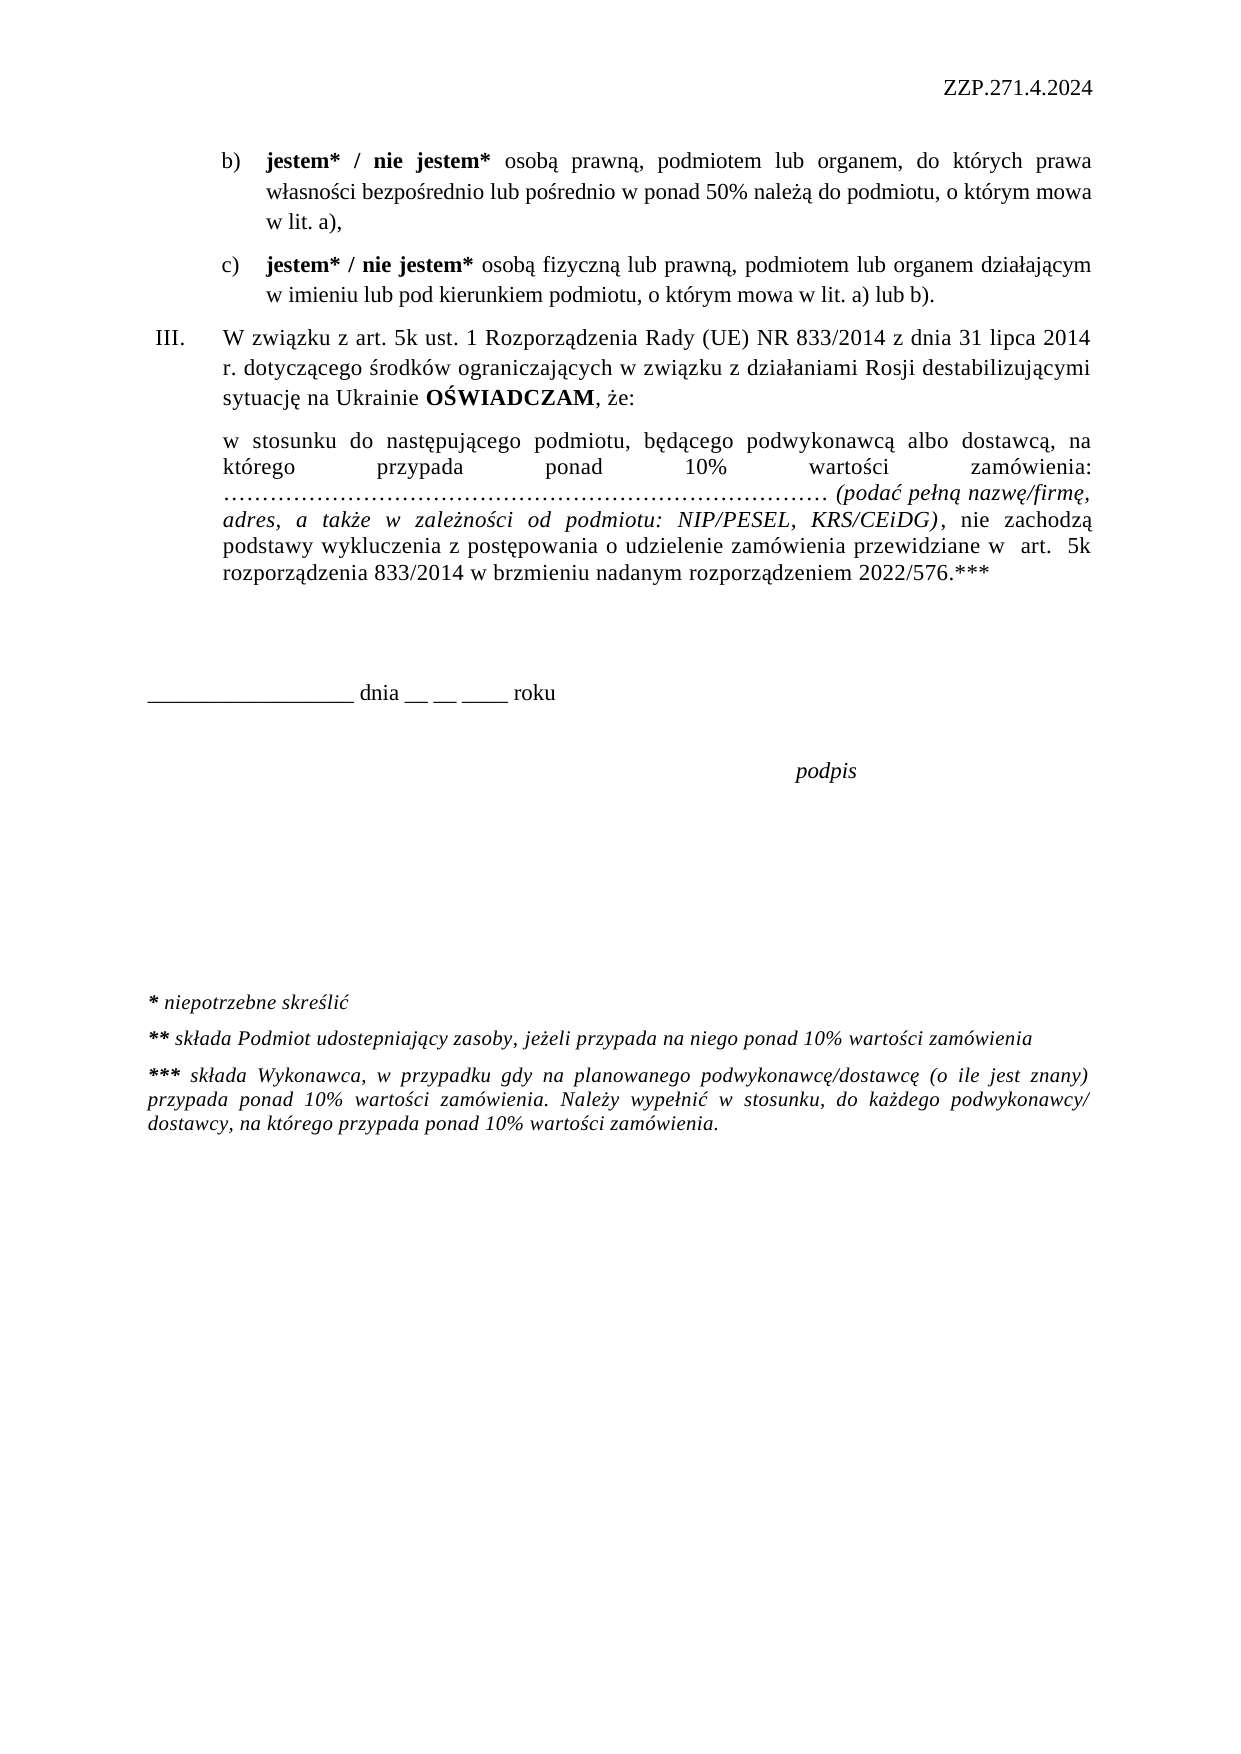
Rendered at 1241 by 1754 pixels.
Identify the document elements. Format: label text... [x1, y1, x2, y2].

list jestem* / nie jestem* osobą fizyczną lub prawną, podmiotem lub organem działającym w imieniu lub pod kierunkiem podmiotu, o którym mowa w lit. a) lub b). [221, 251, 1093, 307]
list jestem* / nie jestem* osobą prawną, podmiotem lub organem, do których prawa własności bezpośrednio lub pośrednio w ponad 50% należą do podmiotu, o którym mowa w lit. a), [221, 148, 1093, 234]
list W związku z art. 5k ust. 1 Rozporządzenia Rady (UE) NR 833/2014 z dnia 31 lipca 2014 r. dotyczącego środków ograniczających w związku z działaniami Rosji destabilizującymi sytuację na Ukrainie OŚWIADCZAM, że: [185, 324, 1093, 410]
text __________________ dnia __ __ ____ roku [148, 679, 1093, 705]
text *** składa Wykonawca, w przypadku gdy na planowanego podwykonawcę/dostawcę (o ile jest znany) przypada ponad 10% wartości zamówienia. Należy wypełnić w stosunku, do każdego podwykonawcy/ dostawcy, na którego przypada ponad 10% wartości zamówienia. [148, 1063, 1093, 1135]
text w stosunku do następującego podmiotu, będącego podwykonawcą albo dostawcą, na którego przypada ponad 10% wartości zamówienia: …………………………………………………………………… (podać pełną nazwę/firmę, adres, a także w zależności od podmiotu: NIP/PESEL, KRS/CEiDG), nie zachodzą podstawy wykluczenia z postępowania o udzielenie zamówienia przewidziane w art. 5k rozporządzenia 833/2014 w brzmieniu nadanym rozporządzeniem 2022/576.*** [223, 427, 1093, 585]
text * niepotrzebne skreślić [148, 990, 1093, 1014]
text podpis [148, 757, 1093, 783]
text ** składa Podmiot udostepniający zasoby, jeżeli przypada na niego ponad 10% wartości zamówienia [148, 1026, 1093, 1050]
